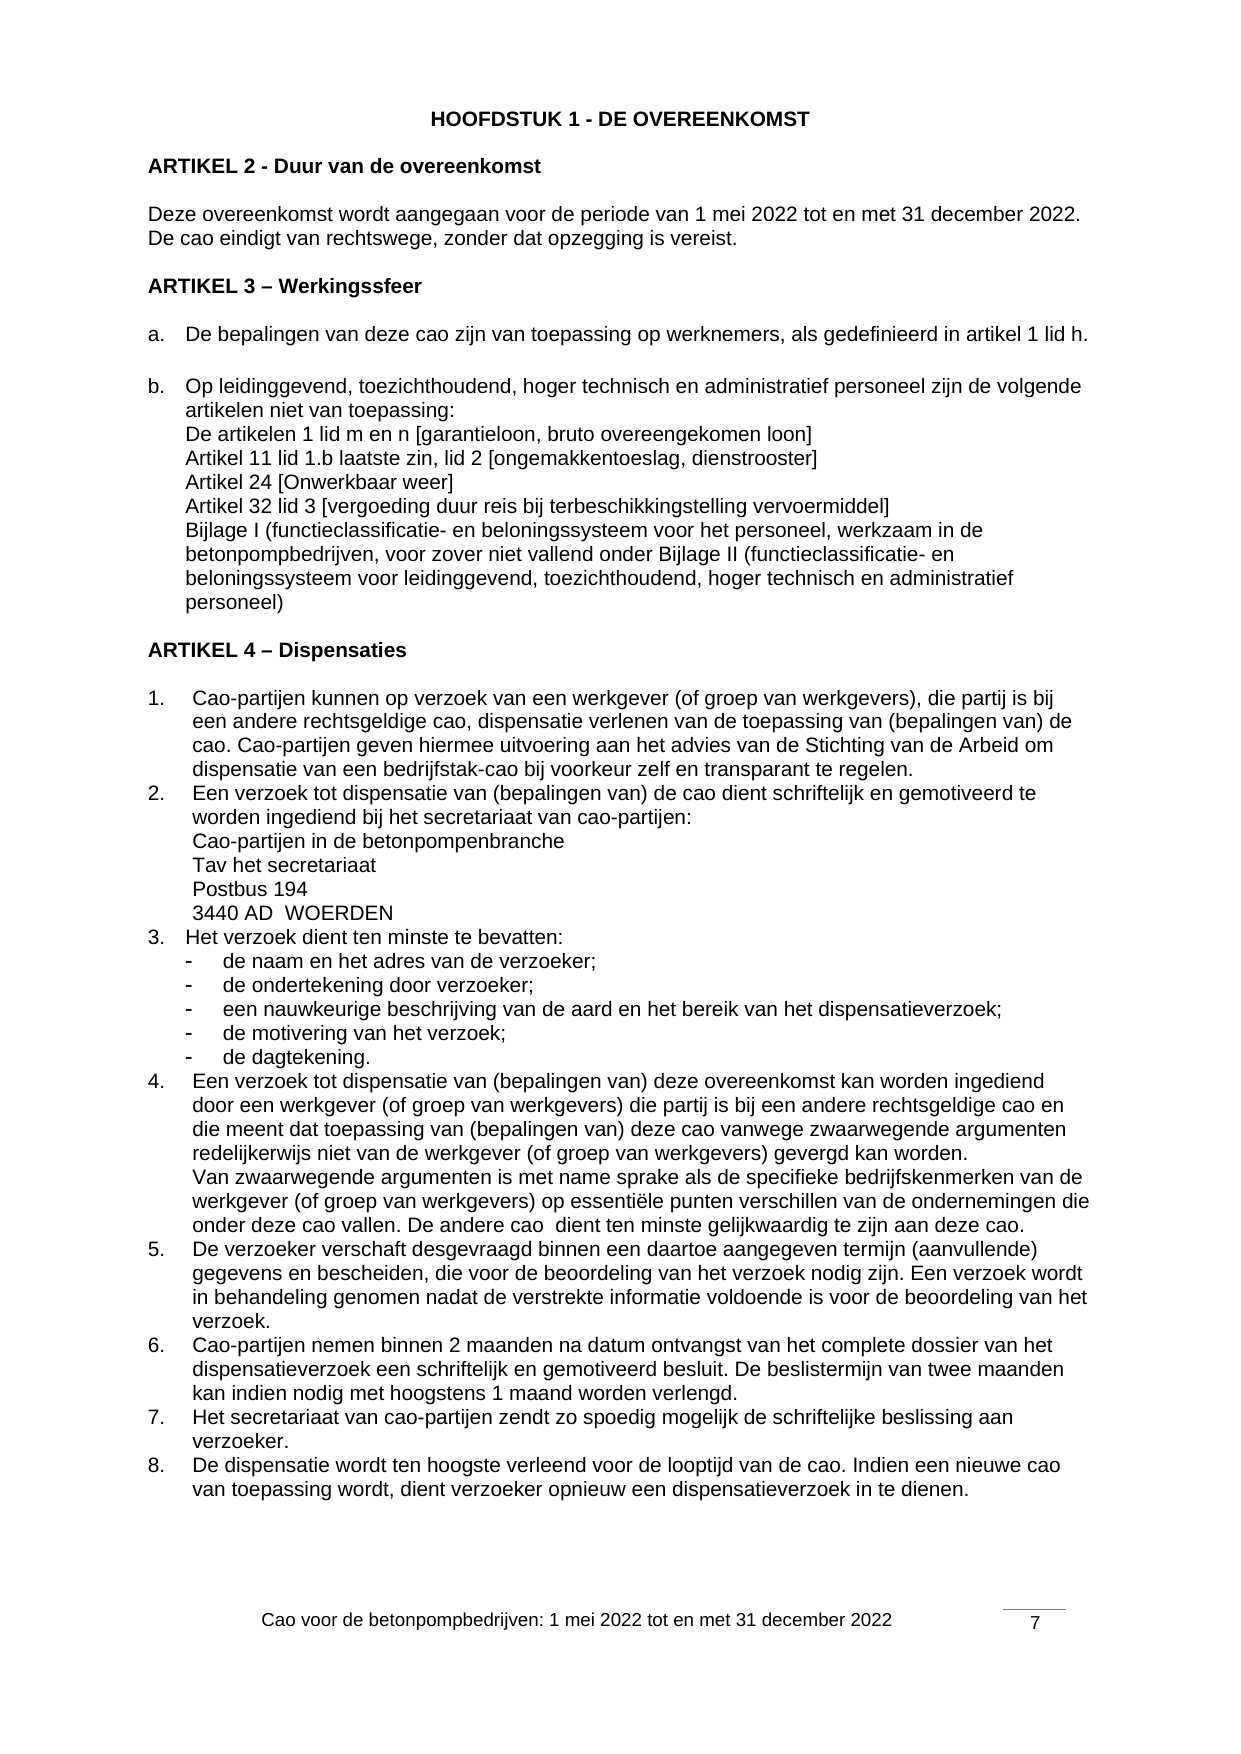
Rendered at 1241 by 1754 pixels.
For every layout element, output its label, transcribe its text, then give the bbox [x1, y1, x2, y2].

text 6. Cao-partijen nemen binnen 2 maanden na datum ontvangst van het complete dossier van het dispensatieverzoek een schriftelijk en gemotiveerd besluit. De beslistermijn van twee maanden kan indien nodig met hoogstens 1 maand worden verlengd. [148, 1333, 1092, 1405]
list de naam en het adres van de verzoeker; [185, 949, 1092, 973]
list de ondertekening door verzoeker; [185, 973, 1092, 997]
list De bepalingen van deze cao zijn van toepassing op werknemers, als gedefinieerd in artikel 1 lid h. [148, 322, 1092, 374]
list de dagtekening. [185, 1045, 1092, 1069]
text 2. Een verzoek tot dispensatie van (bepalingen van) de cao dient schriftelijk en gemotiveerd te worden ingediend bij het secretariaat van cao-partijen: [148, 781, 1092, 829]
text Postbus 194 [148, 877, 1092, 901]
list de motivering van het verzoek; [185, 1021, 1092, 1045]
text 1. Cao-partijen kunnen op verzoek van een werkgever (of groep van werkgevers), die partij is bij een andere rechtsgeldige cao, dispensatie verlenen van de toepassing van (bepalingen van) de cao. Cao-partijen geven hiermee uitvoering aan het advies van de Stichting van de Arbeid om dispensatie van een bedrijfstak-cao bij voorkeur zelf en transparant te regelen. [148, 685, 1092, 781]
text 4. Een verzoek tot dispensatie van (bepalingen van) deze overeenkomst kan worden ingediend door een werkgever (of groep van werkgevers) die partij is bij een andere rechtsgeldige cao en die meent dat toepassing van (bepalingen van) deze cao vanwege zwaarwegende argumenten redelijkerwijs niet van de werkgever (of groep van werkgevers) gevergd kan worden. Van zwaarwegende argumenten is met name sprake als de specifieke bedrijfskenmerken van de werkgever (of groep van werkgevers) op essentiële punten verschillen van de ondernemingen die onder deze cao vallen. De andere cao dient ten minste gelijkwaardig te zijn aan deze cao. [148, 1069, 1092, 1237]
text HOOFDSTUK 1 - DE OVEREENKOMST [148, 106, 1092, 130]
text 5. De verzoeker verschaft desgevraagd binnen een daartoe aangegeven termijn (aanvullende) gegevens en bescheiden, die voor de beoordeling van het verzoek nodig zijn. Een verzoek wordt in behandeling genomen nadat de verstrekte informatie voldoende is voor de beoordeling van het verzoek. [148, 1237, 1092, 1333]
text Tav het secretariaat [148, 853, 1092, 877]
text ARTIKEL 4 – Dispensaties [148, 637, 1092, 661]
list Het verzoek dient ten minste te bevatten: [148, 925, 1092, 949]
text ARTIKEL 3 – Werkingssfeer [148, 274, 1092, 298]
text 3440 AD WOERDEN [148, 901, 1092, 925]
text ARTIKEL 2 - Duur van de overeenkomst [148, 154, 1092, 178]
list Op leidinggevend, toezichthoudend, hoger technisch en administratief personeel zijn de volgende artikelen niet van toepassing: De artikelen 1 lid m en n [garantieloon, bruto overeengekomen loon] Artikel 11 lid 1.b laatste zin, lid 2 [ongemakkentoeslag, dienstrooster] Artikel 24 [Onwerkbaar weer] Artikel 32 lid 3 [vergoeding duur reis bij terbeschikkingstelling vervoermiddel] Bijlage I (functieclassificatie- en beloningssysteem voor het personeel, werkzaam in de betonpompbedrijven, voor zover niet vallend onder Bijlage II (functieclassificatie- en beloningssysteem voor leidinggevend, toezichthoudend, hoger technisch en administratief personeel) [148, 374, 1092, 613]
text Deze overeenkomst wordt aangegaan voor de periode van 1 mei 2022 tot en met 31 december 2022. De cao eindigt van rechtswege, zonder dat opzegging is vereist. [148, 202, 1092, 250]
text Cao-partijen in de betonpompenbranche [148, 829, 1092, 853]
text 7. Het secretariaat van cao-partijen zendt zo spoedig mogelijk de schriftelijke beslissing aan verzoeker. [148, 1405, 1092, 1453]
text 8. De dispensatie wordt ten hoogste verleend voor de looptijd van de cao. Indien een nieuwe cao van toepassing wordt, dient verzoeker opnieuw een dispensatieverzoek in te dienen. [148, 1453, 1092, 1501]
list een nauwkeurige beschrijving van de aard en het bereik van het dispensatieverzoek; [185, 997, 1092, 1021]
